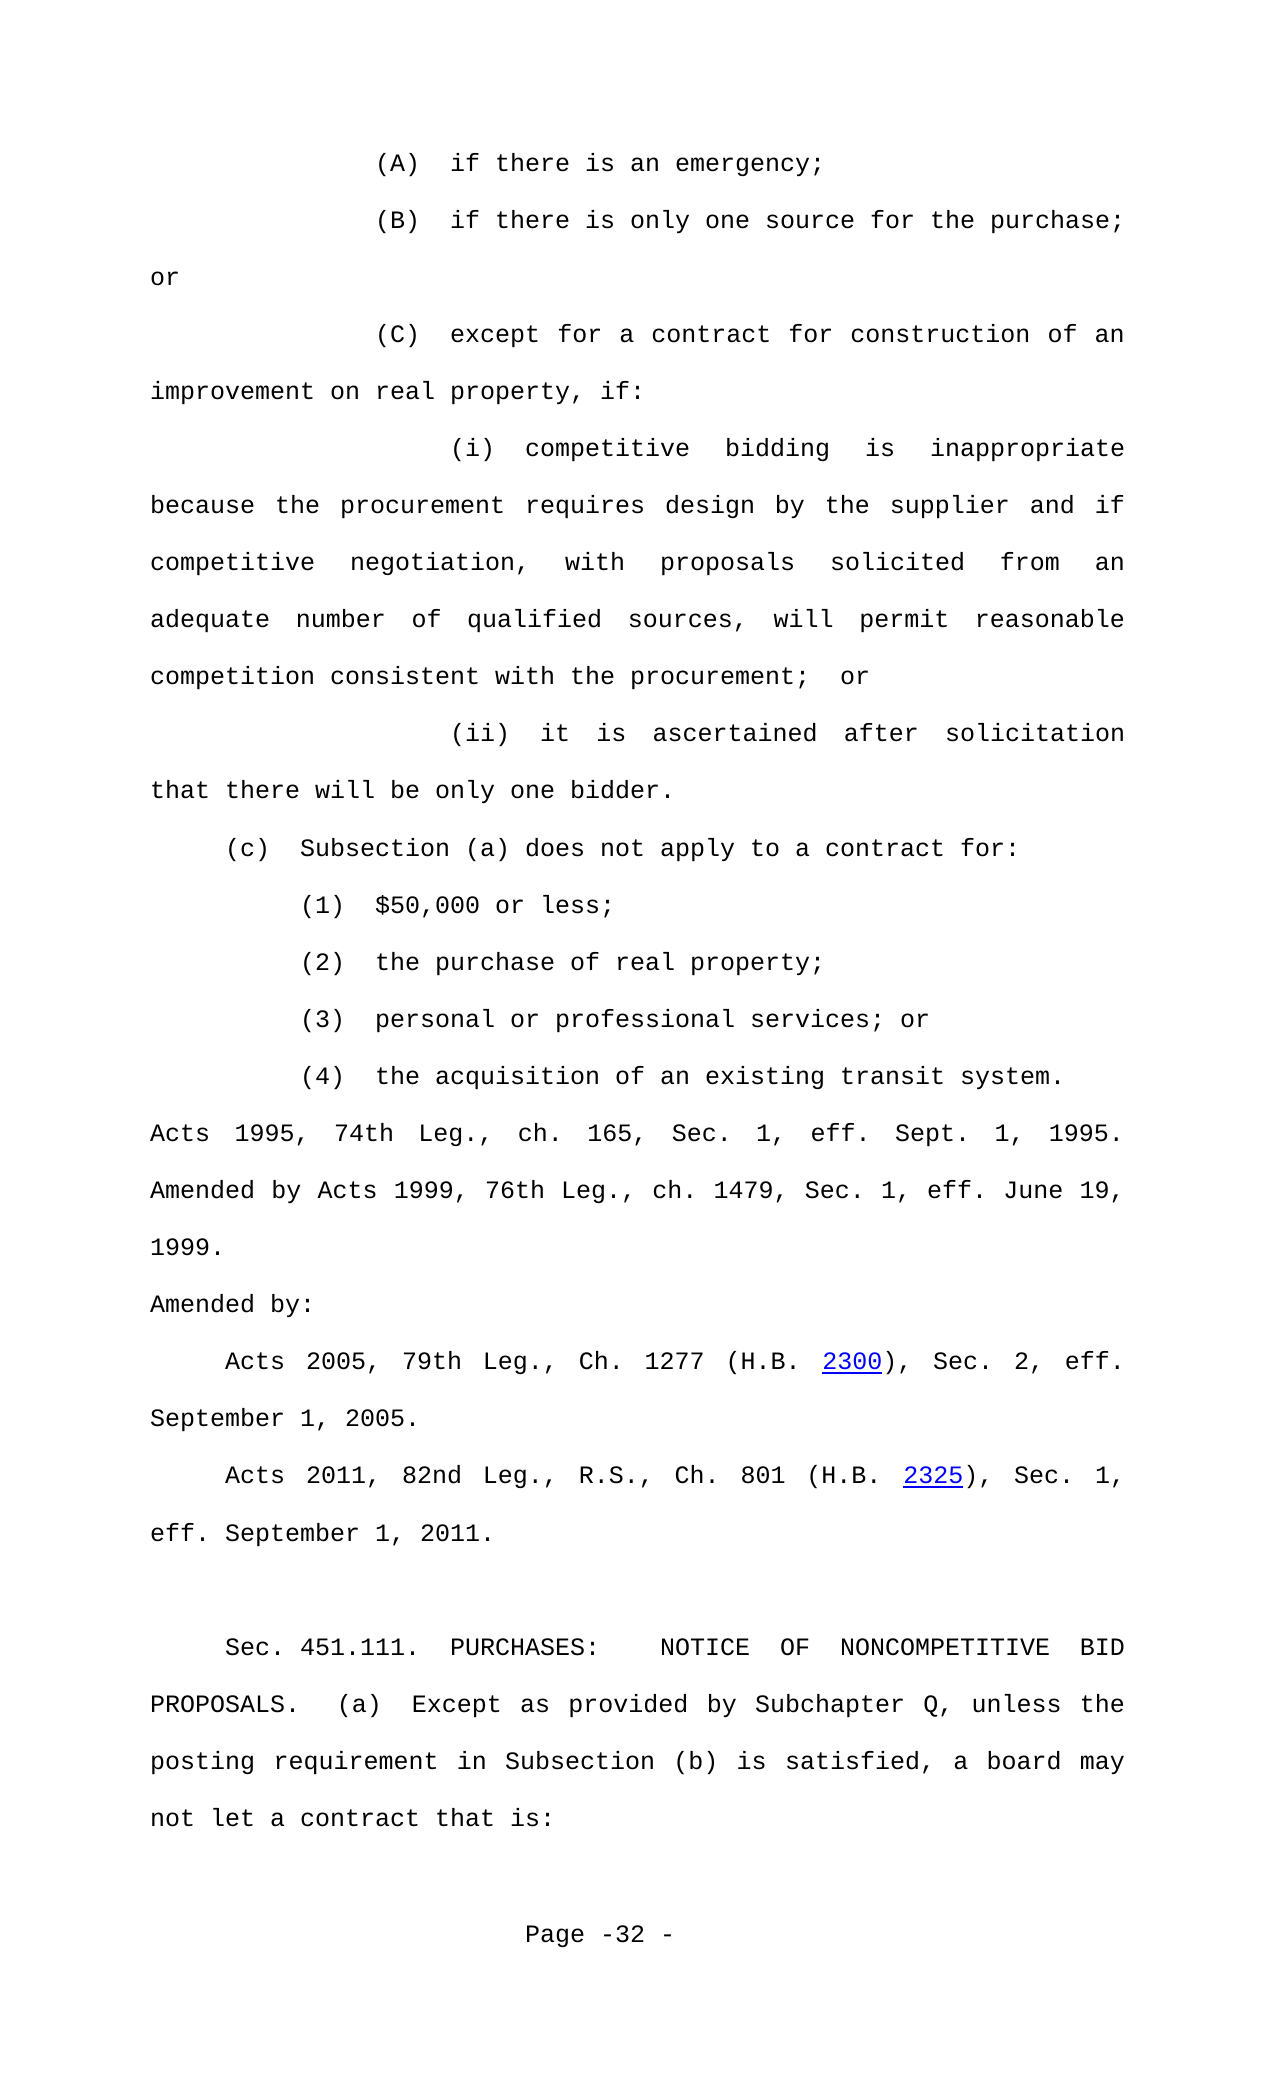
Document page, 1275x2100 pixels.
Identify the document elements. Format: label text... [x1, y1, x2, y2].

text (4) the acquisition of an existing transit system. [150, 1063, 1125, 1092]
text (2) the purchase of real property; [150, 949, 1125, 978]
text (B) if there is only one source for the purchase; or [150, 207, 1125, 293]
text (3) personal or professional services; or [150, 1006, 1125, 1035]
text Acts 2005, 79th Leg., Ch. 1277 (H.B. 2300), Sec. 2, eff. September 1, 2005. [150, 1349, 1125, 1434]
text (1) $50,000 or less; [150, 892, 1125, 921]
text Sec. 451.111. PURCHASES: NOTICE OF NONCOMPETITIVE BID PROPOSALS. (a) Except as provided by Subchapter Q, unless the posting requirement in Subsection (b) is satisfied, a board may not let a contract that is: [150, 1634, 1125, 1834]
text (c) Subsection (a) does not apply to a contract for: [150, 835, 1125, 863]
text (C) except for a contract for construction of an improvement on real property, if: [150, 321, 1125, 407]
text Acts 1995, 74th Leg., ch. 165, Sec. 1, eff. Sept. 1, 1995. Amended by Acts 1999, 76th Leg., ch. 1479, Sec. 1, eff. June 19, 1999. [150, 1120, 1125, 1263]
text (i) competitive bidding is inappropriate because the procurement requires design by the supplier and if competitive negotiation, with proposals solicited from an adequate number of qualified sources, will permit reasonable competition consistent with the procurement; or [150, 435, 1125, 692]
text (ii) it is ascertained after solicitation that there will be only one bidder. [150, 721, 1125, 806]
text Acts 2011, 82nd Leg., R.S., Ch. 801 (H.B. 2325), Sec. 1, eff. September 1, 2011. [150, 1463, 1125, 1548]
text (A) if there is an emergency; [150, 150, 1125, 178]
text Amended by: [150, 1292, 1125, 1320]
